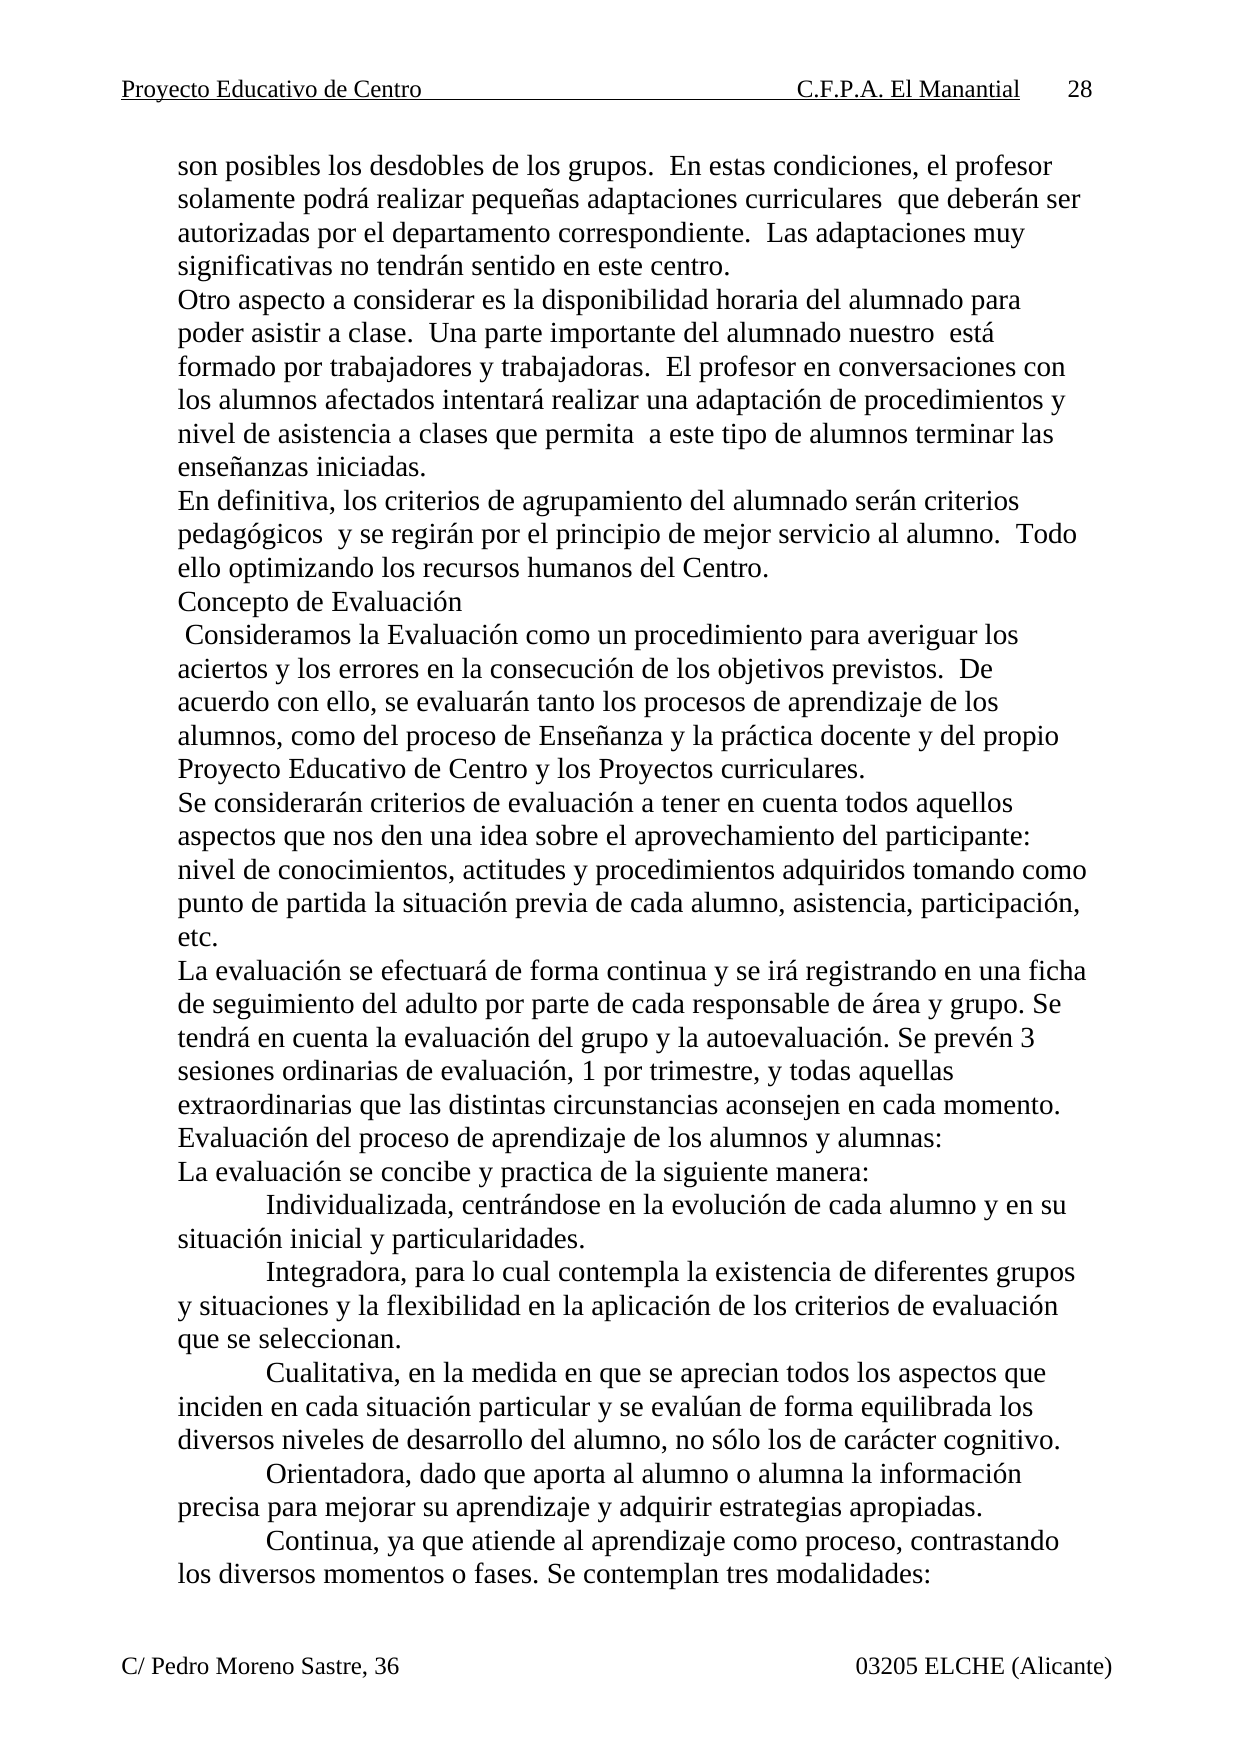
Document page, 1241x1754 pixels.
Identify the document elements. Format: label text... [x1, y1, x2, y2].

text Otro aspecto a considerar es la disponibilidad horaria del alumnado para poder asistir a clase. Una parte importante del alumnado nuestro está formado por trabajadores y trabajadoras. El profesor en conversaciones con los alumnos afectados intentará realizar una adaptación de procedimientos y nivel de asistencia a clases que permita a este tipo de alumnos terminar las enseñanzas iniciadas. [177, 282, 1092, 483]
text La evaluación se efectuará de forma continua y se irá registrando en una ficha de seguimiento del adulto por parte de cada responsable de área y grupo. Se tendrá en cuenta la evaluación del grupo y la autoevaluación. Se prevén 3 sesiones ordinarias de evaluación, 1 por trimestre, y todas aquellas extraordinarias que las distintas circunstancias aconsejen en cada momento. [177, 953, 1092, 1120]
text Evaluación del proceso de aprendizaje de los alumnos y alumnas: [177, 1120, 1092, 1154]
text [177, 148, 1092, 282]
text  Integradora, para lo cual contempla la existencia de diferentes grupos y situaciones y la flexibilidad en la aplicación de los criterios de evaluación que se seleccionan. [177, 1254, 1092, 1355]
text Consideramos la Evaluación como un procedimiento para averiguar los aciertos y los errores en la consecución de los objetivos previstos. De acuerdo con ello, se evaluarán tanto los procesos de aprendizaje de los alumnos, como del proceso de Enseñanza y la práctica docente y del propio Proyecto Educativo de Centro y los Proyectos curriculares. [177, 617, 1092, 785]
text En definitiva, los criterios de agrupamiento del alumnado serán criterios pedagógicos y se regirán por el principio de mejor servicio al alumno. Todo ello optimizando los recursos humanos del Centro. [177, 483, 1092, 584]
text  Orientadora, dado que aporta al alumno o alumna la información precisa para mejorar su aprendizaje y adquirir estrategias apropiadas. [177, 1456, 1092, 1523]
text  Cualitativa, en la medida en que se aprecian todos los aspectos que inciden en cada situación particular y se evalúan de forma equilibrada los diversos niveles de desarrollo del alumno, no sólo los de carácter cognitivo. [177, 1355, 1092, 1456]
text Se considerarán criterios de evaluación a tener en cuenta todos aquellos aspectos que nos den una idea sobre el aprovechamiento del participante: nivel de conocimientos, actitudes y procedimientos adquiridos tomando como punto de partida la situación previa de cada alumno, asistencia, participación, etc. [177, 785, 1092, 953]
text Concepto de Evaluación [177, 584, 1092, 617]
text La evaluación se concibe y practica de la siguiente manera: [177, 1154, 1092, 1187]
text  Individualizada, centrándose en la evolución de cada alumno y en su situación inicial y particularidades. [177, 1187, 1092, 1254]
text  Continua, ya que atiende al aprendizaje como proceso, contrastando los diversos momentos o fases. Se contemplan tres modalidades: [177, 1523, 1092, 1590]
